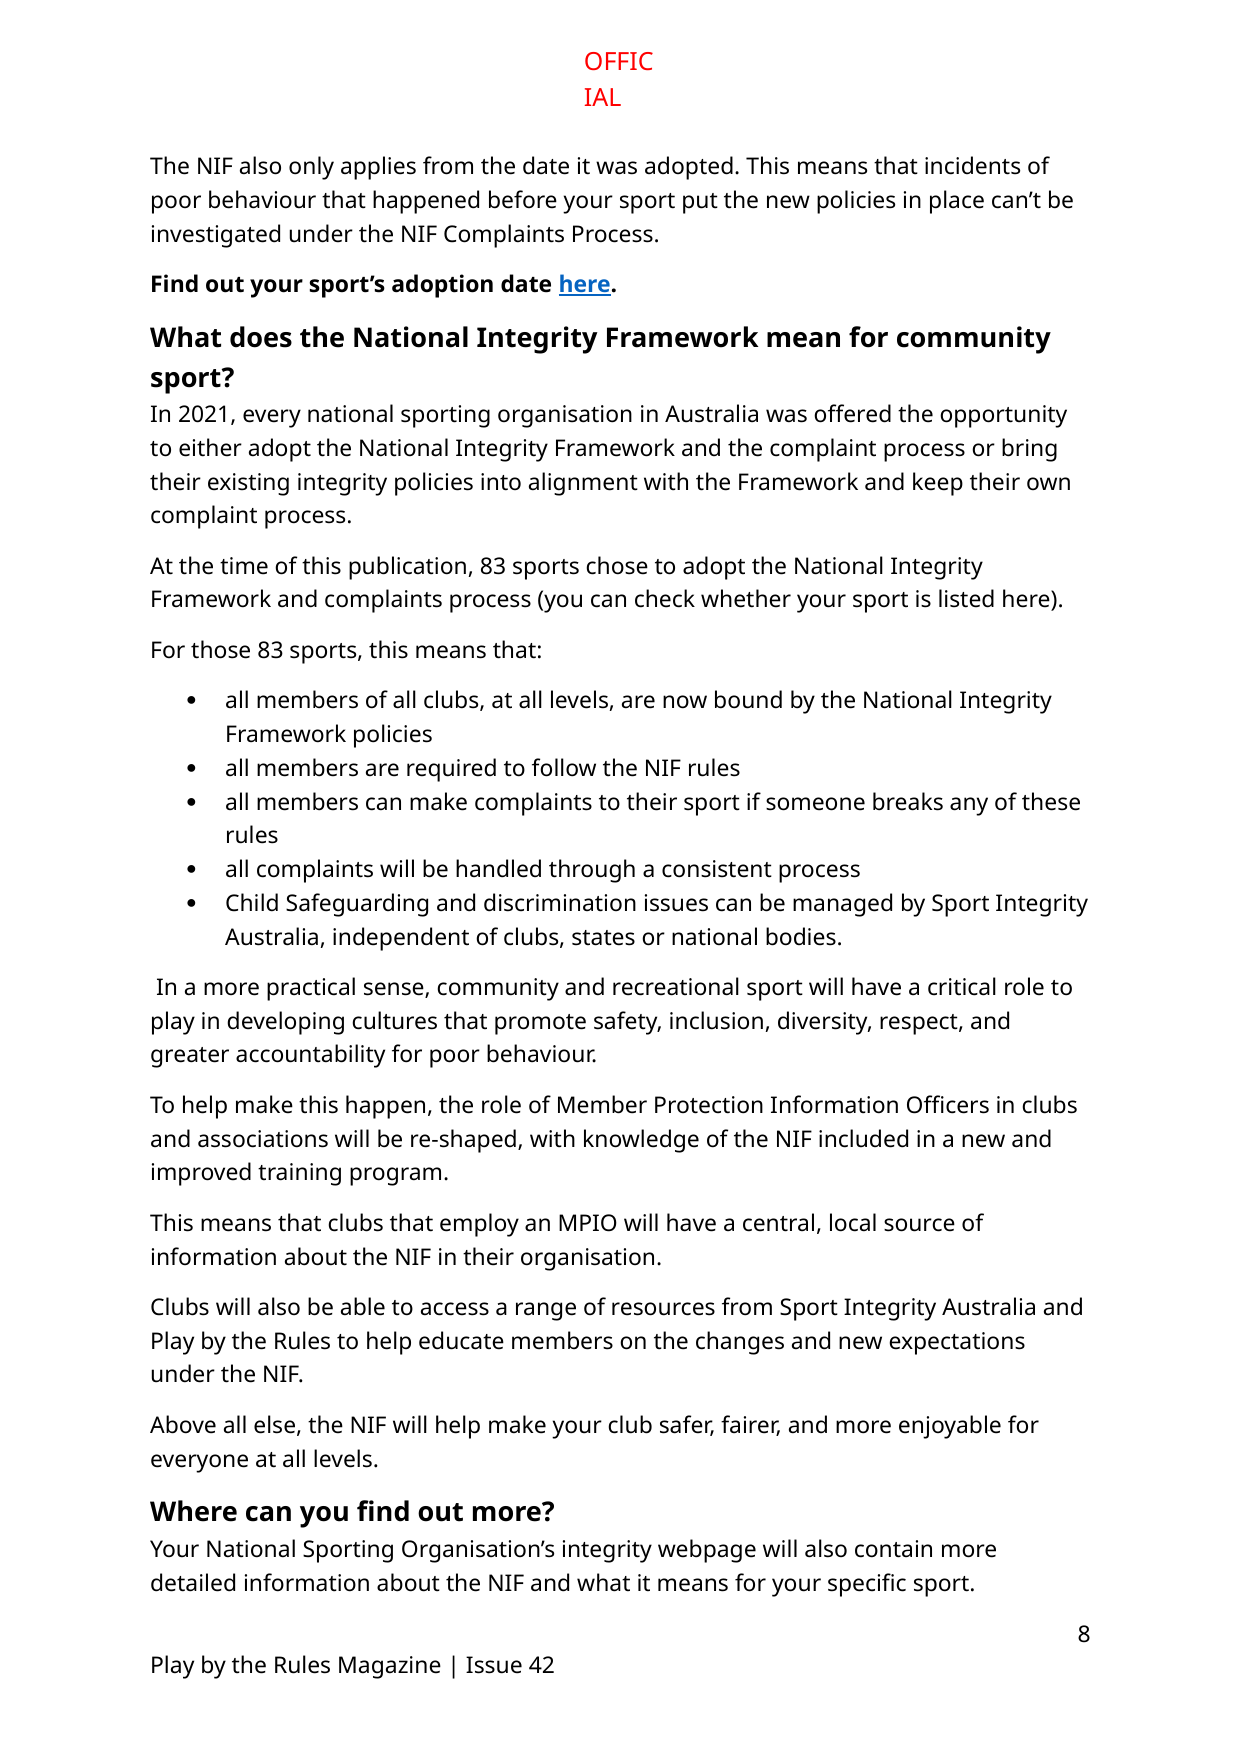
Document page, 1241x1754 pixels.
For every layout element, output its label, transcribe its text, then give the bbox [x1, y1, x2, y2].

text This means that clubs that employ an MPIO will have a central, local source of information about the NIF in their organisation. [150, 1207, 1090, 1272]
list all members are required to follow the NIF rules [187, 752, 1090, 783]
list all members of all clubs, at all levels, are now bound by the National Integrity Framework policies [187, 684, 1090, 749]
list all members can make complaints to their sport if someone breaks any of these rules [187, 785, 1090, 850]
text In 2021, every national sporting organisation in Australia was offered the opportunity to either adopt the National Integrity Framework and the complaint process or bring their existing integrity policies into alignment with the Framework and keep their own complaint process. [150, 398, 1090, 530]
text Clubs will also be able to access a range of resources from Sport Integrity Australia and Play by the Rules to help educate members on the changes and new expectations under the NIF. [150, 1291, 1090, 1389]
subtitle Where can you find out more? [150, 1493, 1090, 1530]
text Your National Sporting Organisation’s integrity webpage will also contain more detailed information about the NIF and what it means for your specific sport. [150, 1533, 1090, 1598]
text In a more practical sense, community and recreational sport will have a critical role to play in developing cultures that promote safety, inclusion, diversity, respect, and greater accountability for poor behaviour. [150, 971, 1090, 1069]
text To help make this happen, the role of Member Protection Information Officers in clubs and associations will be re-shaped, with knowledge of the NIF included in a new and improved training program. [150, 1089, 1090, 1187]
subtitle What does the National Integrity Framework mean for community sport? [150, 318, 1090, 395]
list Child Safeguarding and discrimination issues can be managed by Sport Integrity Australia, independent of clubs, states or national bodies. [187, 887, 1090, 952]
text Above all else, the NIF will help make your club safer, fairer, and more enjoyable for everyone at all levels. [150, 1409, 1090, 1474]
text For those 83 sports, this means that: [150, 634, 1090, 665]
text Find out your sport’s adoption date here. [150, 268, 1090, 299]
list all complaints will be handled through a consistent process [187, 853, 1090, 884]
text The NIF also only applies from the date it was adopted. This means that incidents of poor behaviour that happened before your sport put the new policies in place can’t be investigated under the NIF Complaints Process. [150, 150, 1090, 249]
text At the time of this publication, 83 sports chose to adopt the National Integrity Framework and complaints process (you can check whether your sport is listed here). [150, 549, 1090, 614]
